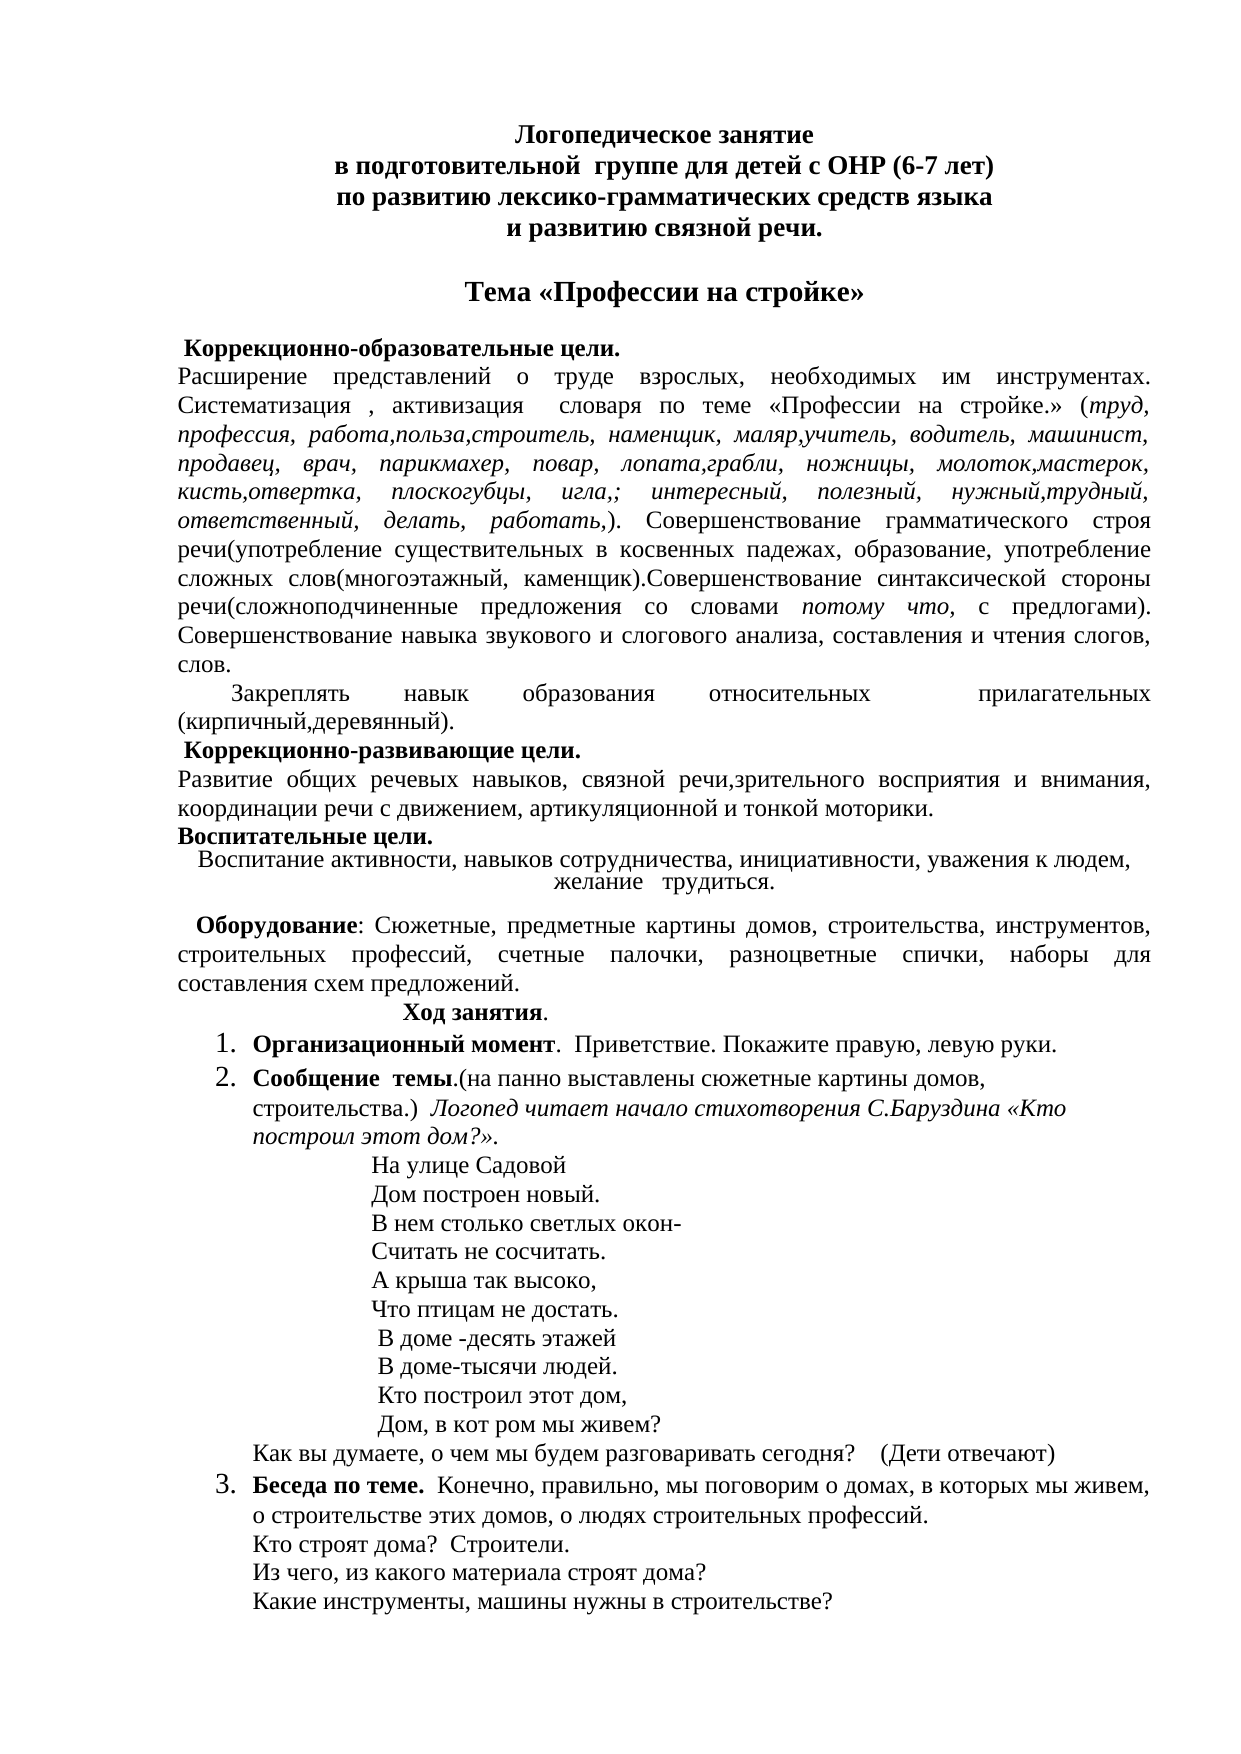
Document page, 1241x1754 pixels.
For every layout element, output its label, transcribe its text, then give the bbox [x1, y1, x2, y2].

text На улице Садовой [252, 1150, 1152, 1179]
text Какие инструменты, машины нужны в строительстве? [252, 1586, 1152, 1615]
text В доме -десять этажей [252, 1323, 1152, 1351]
text Развитие общих речевых навыков, связной речи,зрительного восприятия и внимания, координации речи с движением, артикуляционной и тонкой моторики. [177, 764, 1152, 821]
list Беседа по теме. Конечно, правильно, мы поговорим о домах, в которых мы живем, о строительстве этих домов, о людях строительных профессий. [215, 1466, 1152, 1529]
text Воспитание активности, навыков сотрудничества, инициативности, уважения к людем, желание трудиться. [177, 850, 1152, 894]
text Закреплять навык образования относительных прилагательных (кирпичный,деревянный). [177, 678, 1152, 735]
text и развитию связной речи. [177, 212, 1152, 243]
text Считать не сосчитать. [252, 1236, 1152, 1265]
text Коррекционно-образовательные цели. [177, 333, 1152, 361]
text Тема «Профессии на стройке» [177, 274, 1152, 307]
text Логопедическое занятие [177, 118, 1152, 149]
text Дом построен новый. [252, 1179, 1152, 1208]
list Сообщение темы.(на панно выставлены сюжетные картины домов, строительства.) Логопед читает начало стихотворения С.Баруздина «Кто построил этот дом?». [215, 1059, 1152, 1150]
text Воспитательные цели. [177, 821, 1152, 850]
text Дом, в кот ром мы живем? [252, 1409, 1152, 1438]
text Оборудование: Сюжетные, предметные картины домов, строительства, инструментов, строительных профессий, счетные палочки, разноцветные спички, наборы для составления схем предложений. [177, 911, 1152, 997]
text Кто построил этот дом, [252, 1380, 1152, 1409]
text Из чего, из какого материала строят дома? [252, 1557, 1152, 1586]
text В доме-тысячи людей. [252, 1351, 1152, 1380]
text по развитию лексико-грамматических средств языка [177, 180, 1152, 212]
list Организационный момент. Приветствие. Покажите правую, левую руки. [215, 1026, 1152, 1059]
text Коррекционно-развивающие цели. [177, 735, 1152, 764]
text Расширение представлений о труде взрослых, необходимых им инструментах. Систематизация , активизация словаря по теме «Профессии на стройке.» (труд, профессия, работа,польза,строитель, наменщик, маляр,учитель, водитель, машинист, продавец, врач, парикмахер, повар, лопата,грабли, ножницы, молоток,мастерок, кисть,отвертка, плоскогубцы, игла,; интересный, полезный, нужный,трудный, ответственный, делать, работать,). Совершенствование грамматического строя речи(употребление существительных в косвенных падежах, образование, употребление сложных слов(многоэтажный, каменщик).Совершенствование синтаксической стороны речи(сложноподчиненные предложения со словами потому что, с предлогами). Совершенствование навыка звукового и слогового анализа, составления и чтения слогов, слов. [177, 361, 1152, 678]
text А крыша так высоко, [252, 1265, 1152, 1294]
text В нем столько светлых окон- [252, 1208, 1152, 1236]
text Кто строят дома? Строители. [252, 1529, 1152, 1557]
text Как вы думаете, о чем мы будем разговаривать сегодня? (Дети отвечают) [252, 1438, 1152, 1466]
text в подготовительной группе для детей с ОНР (6-7 лет) [177, 149, 1152, 180]
text Что птицам не достать. [252, 1294, 1152, 1323]
text Ход занятия. [177, 997, 1152, 1026]
